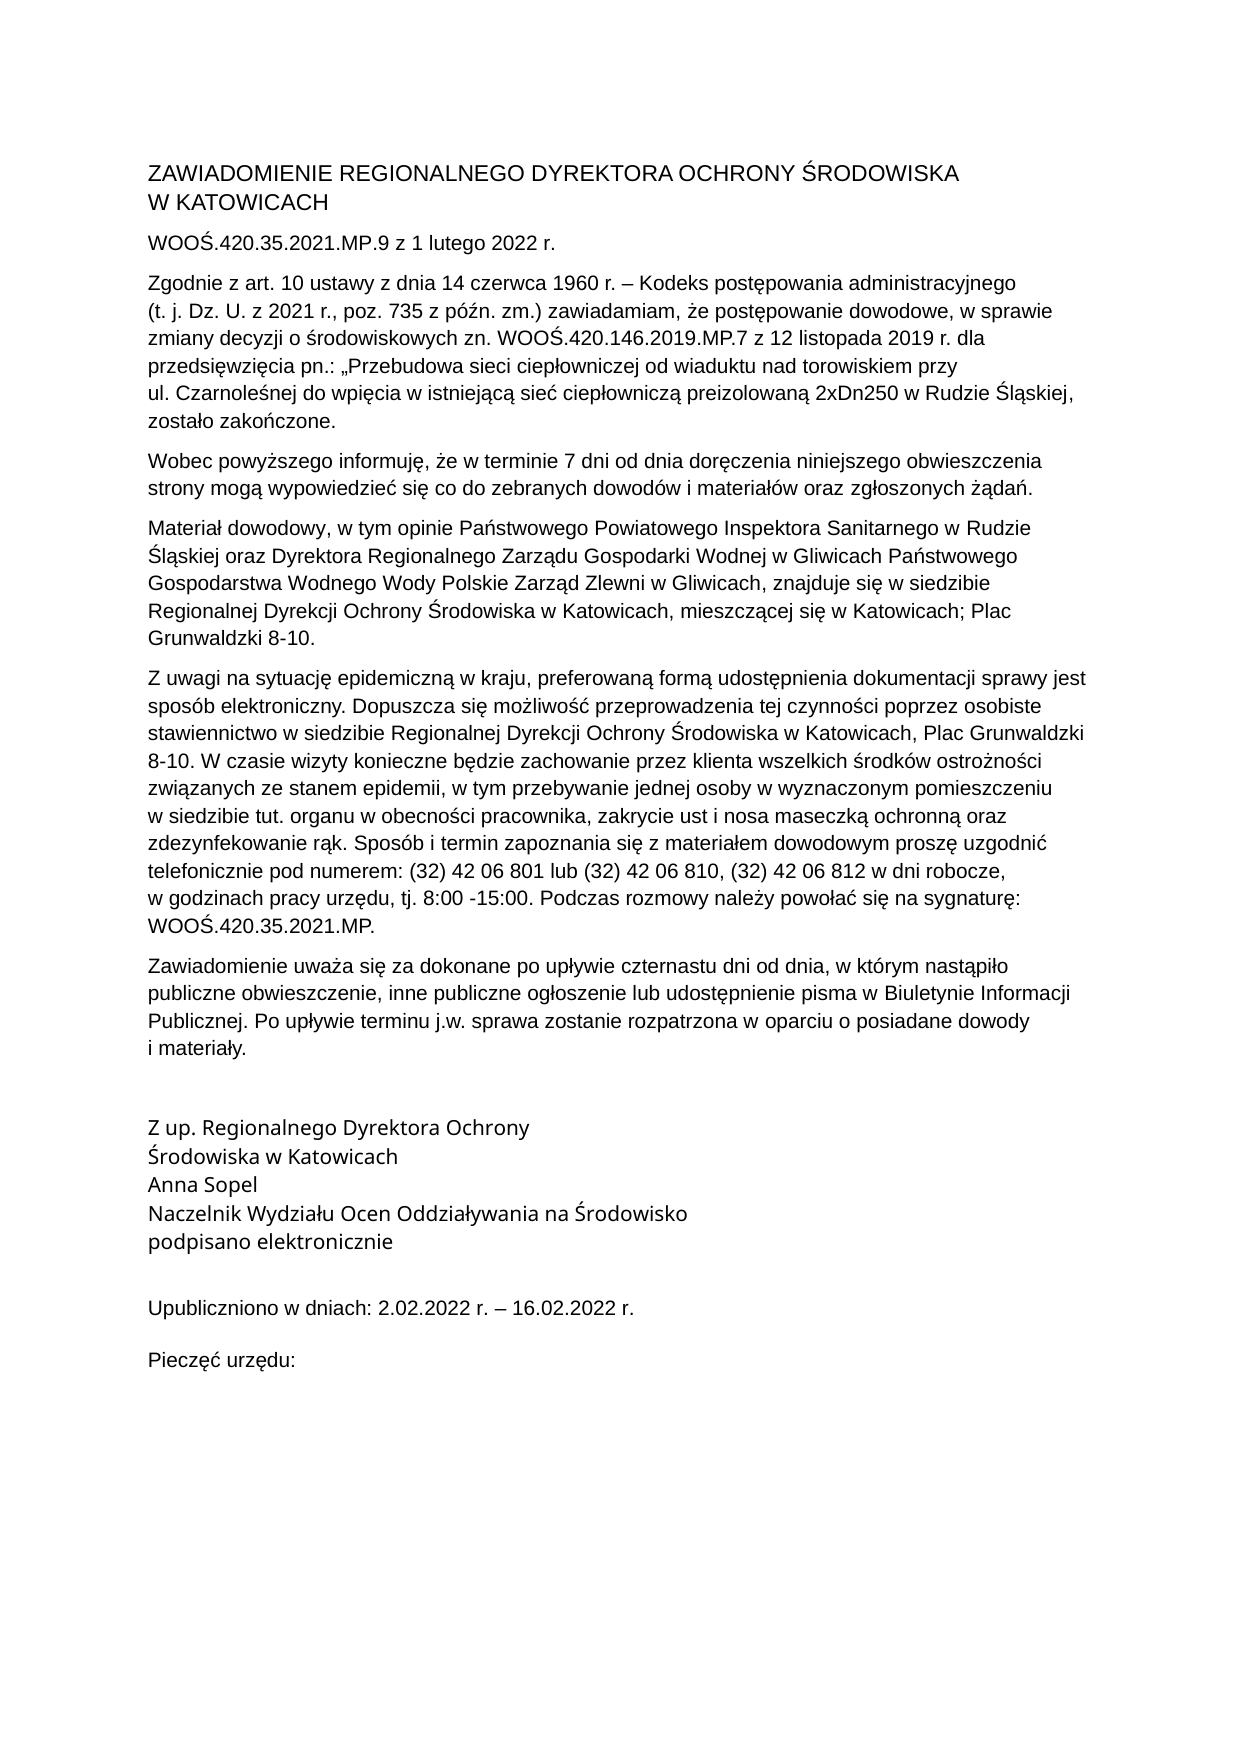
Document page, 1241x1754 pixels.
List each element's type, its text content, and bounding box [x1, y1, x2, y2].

text Środowiska w Katowicach [148, 1142, 1093, 1170]
text WOOŚ.420.35.2021.MP.9 z 1 lutego 2022 r. [148, 231, 1093, 255]
text Naczelnik Wydziału Ocen Oddziaływania na Środowisko [148, 1199, 1093, 1227]
text Wobec powyższego informuję, że w terminie 7 dni od dnia doręczenia niniejszego obwieszczenia strony mogą wypowiedzieć się co do zebranych dowodów i materiałów oraz zgłoszonych żądań. [148, 448, 1093, 500]
text Materiał dowodowy, w tym opinie Państwowego Powiatowego Inspektora Sanitarnego w Rudzie Śląskiej oraz Dyrektora Regionalnego Zarządu Gospodarki Wodnej w Gliwicach Państwowego Gospodarstwa Wodnego Wody Polskie Zarząd Zlewni w Gliwicach, znajduje się w siedzibie Regionalnej Dyrekcji Ochrony Środowiska w Katowicach, mieszczącej się w Katowicach; Plac Grunwaldzki 8-10. [148, 516, 1093, 650]
text Z uwagi na sytuację epidemiczną w kraju, preferowaną formą udostępnienia dokumentacji sprawy jest sposób elektroniczny. Dopuszcza się możliwość przeprowadzenia tej czynności poprzez osobiste stawiennictwo w siedzibie Regionalnej Dyrekcji Ochrony Środowiska w Katowicach, Plac Grunwaldzki 8-10. W czasie wizyty konieczne będzie zachowanie przez klienta wszelkich środków ostrożności związanych ze stanem epidemii, w tym przebywanie jednej osoby w wyznaczonym pomieszczeniu w siedzibie tut. organu w obecności pracownika, zakrycie ust i nosa maseczką ochronną oraz zdezynfekowanie rąk. Sposób i termin zapoznania się z materiałem dowodowym proszę uzgodnić telefonicznie pod numerem: (32) 42 06 801 lub (32) 42 06 810, (32) 42 06 812 w dni robocze, w godzinach pracy urzędu, tj. 8:00 -15:00. Podczas rozmowy należy powołać się na sygnaturę: WOOŚ.420.35.2021.MP. [148, 666, 1093, 937]
text Z up. Regionalnego Dyrektora Ochrony [148, 1113, 1093, 1142]
text Upubliczniono w dniach: 2.02.2022 r. – 16.02.2022 r. [148, 1296, 1093, 1320]
text Anna Sopel [148, 1170, 1093, 1199]
text podpisano elektronicznie [148, 1227, 1093, 1256]
text Zawiadomienie uważa się za dokonane po upływie czternastu dni od dnia, w którym nastąpiło publiczne obwieszczenie, inne publiczne ogłoszenie lub udostępnienie pisma w Biuletynie Informacji Publicznej. Po upływie terminu j.w. sprawa zostanie rozpatrzona w oparciu o posiadane dowody i materiały. [148, 953, 1093, 1060]
subtitle ZAWIADOMIENIE REGIONALNEGO DYREKTORA OCHRONY ŚRODOWISKA W KATOWICACH [148, 160, 1093, 216]
text Zgodnie z art. 10 ustawy z dnia 14 czerwca 1960 r. – Kodeks postępowania administracyjnego (t. j. Dz. U. z 2021 r., poz. 735 z późn. zm.) zawiadamiam, że postępowanie dowodowe, w sprawie zmiany decyzji o środowiskowych zn. WOOŚ.420.146.2019.MP.7 z 12 listopada 2019 r. dla przedsięwzięcia pn.: „Przebudowa sieci ciepłowniczej od wiaduktu nad torowiskiem przy ul. Czarnoleśnej do wpięcia w istniejącą sieć ciepłowniczą preizolowaną 2xDn250 w Rudzie Śląskiej, zostało zakończone. [148, 271, 1093, 432]
text Pieczęć urzędu: [148, 1348, 1093, 1372]
